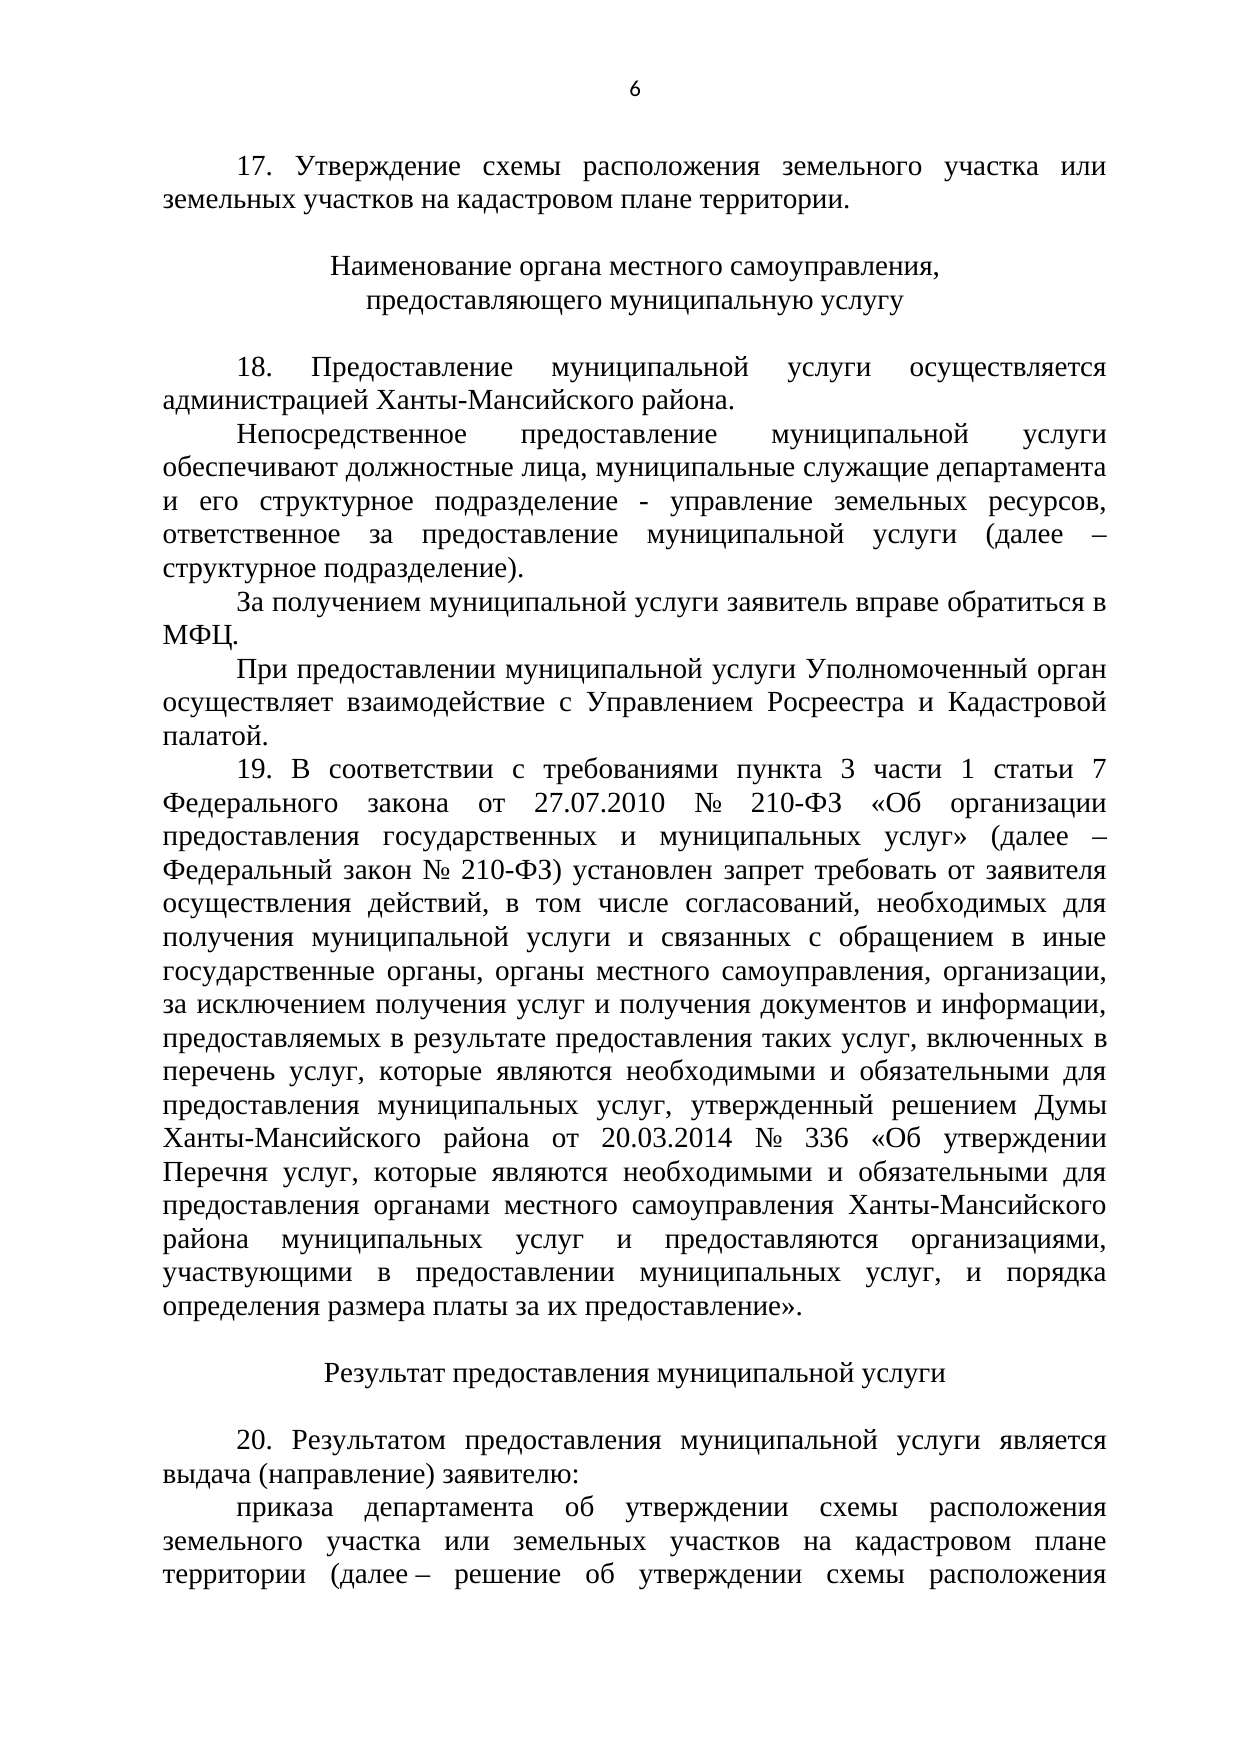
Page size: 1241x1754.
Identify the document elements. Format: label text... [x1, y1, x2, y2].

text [162, 1489, 1107, 1590]
text предоставляющего муниципальную услугу [162, 282, 1107, 315]
text 18. Предоставление муниципальной услуги осуществляется администрацией Ханты-Мансийского района. [162, 349, 1107, 416]
text 17. Утверждение схемы расположения земельного участка или земельных участков на кадастровом плане территории. [162, 148, 1107, 215]
text 19. В соответствии с требованиями пункта 3 части 1 статьи 7 Федерального закона от 27.07.2010 № 210-ФЗ «Об организации предоставления государственных и муниципальных услуг» (далее – Федеральный закон № 210-ФЗ) установлен запрет требовать от заявителя осуществления действий, в том числе согласований, необходимых для получения муниципальной услуги и связанных с обращением в иные государственные органы, органы местного самоуправления, организации, за исключением получения услуг и получения документов и информации, предоставляемых в результате предоставления таких услуг, включенных в перечень услуг, которые являются необходимыми и обязательными для предоставления муниципальных услуг, утвержденный решением Думы Ханты-Мансийского района от 20.03.2014 № 336 «Об утверждении Перечня услуг, которые являются необходимыми и обязательными для предоставления органами местного самоуправления Ханты-Мансийского района муниципальных услуг и предоставляются организациями, участвующими в предоставлении муниципальных услуг, и порядка определения размера платы за их предоставление». [162, 751, 1107, 1322]
text Наименование органа местного самоуправления, [162, 248, 1107, 282]
text 20. Результатом предоставления муниципальной услуги является выдача (направление) заявителю: [162, 1422, 1107, 1489]
text Результат предоставления муниципальной услуги [162, 1355, 1107, 1389]
text За получением муниципальной услуги заявитель вправе обратиться в МФЦ. [162, 584, 1107, 651]
text Непосредственное предоставление муниципальной услуги обеспечивают должностные лица, муниципальные служащие департамента и его структурное подразделение - управление земельных ресурсов, ответственное за предоставление муниципальной услуги (далее – структурное подразделение). [162, 416, 1107, 584]
text При предоставлении муниципальной услуги Уполномоченный орган осуществляет взаимодействие с Управлением Росреестра и Кадастровой палатой. [162, 651, 1107, 751]
